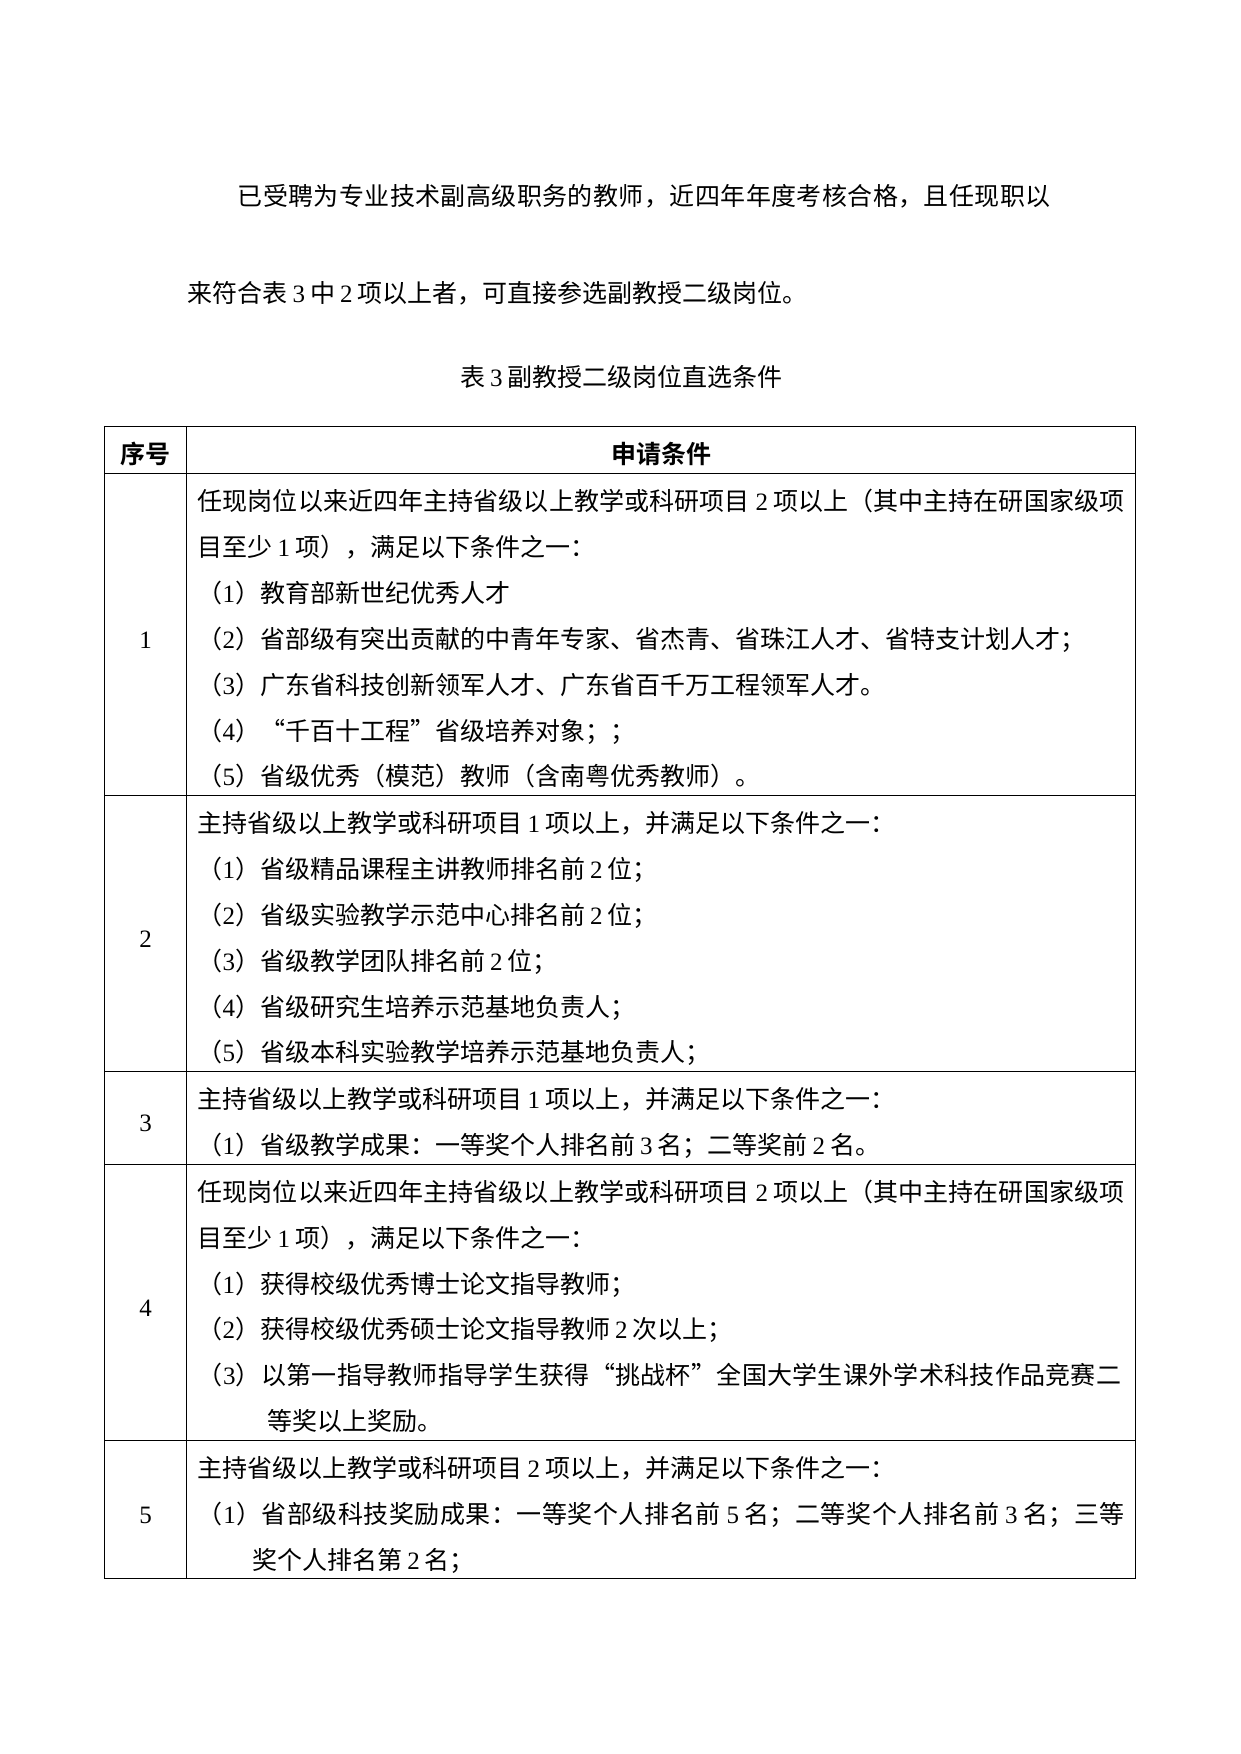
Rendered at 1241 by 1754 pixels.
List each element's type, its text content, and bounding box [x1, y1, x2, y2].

table_cell 主持省级以上教学或科研项目1项以上，并满足以下条件之一： （1）省级精品课程主讲教师排名前2位； （2）省级实验教学示范中心排名前2位； （3）省级教学团队排名前2位； （4）省级研究生培养示范基地负责人； （5）省级本科实验教学培养示范基地负责人； [187, 796, 1135, 1071]
table_cell 5 [105, 1441, 186, 1578]
table_header 序号 [105, 427, 186, 473]
table_header 申请条件 [187, 427, 1135, 473]
table_cell 3 [105, 1072, 186, 1164]
text 已受聘为专业技术副高级职务的教师，近四年年度考核合格，且任现职以来符合表3中2项以上者，可直接参选副教授二级岗位。 [187, 162, 1053, 324]
table_cell 任现岗位以来近四年主持省级以上教学或科研项目2项以上（其中主持在研国家级项目至少1项），满足以下条件之一： （1）获得校级优秀博士论文指导教师； （2）获得校级优秀硕士论文指导教师2次以上； （3）以第一指导教师指导学生获得“挑战杯”全国大学生课外学术科技作品竞赛二等奖以上奖励。 [187, 1165, 1135, 1440]
table_cell 主持省级以上教学或科研项目1项以上，并满足以下条件之一： （1）省级教学成果：一等奖个人排名前3名；二等奖前2名。 [187, 1072, 1135, 1164]
table_cell 4 [105, 1165, 186, 1440]
table_cell 2 [105, 796, 186, 1071]
text 表3副教授二级岗位直选条件 [187, 343, 1053, 408]
table_cell 主持省级以上教学或科研项目2项以上，并满足以下条件之一： （1）省部级科技奖励成果：一等奖个人排名前5名；二等奖个人排名前3名；三等奖个人排名第2名； [187, 1441, 1135, 1578]
table_cell 任现岗位以来近四年主持省级以上教学或科研项目2项以上（其中主持在研国家级项目至少1项），满足以下条件之一： （1）教育部新世纪优秀人才 （2）省部级有突出贡献的中青年专家、省杰青、省珠江人才、省特支计划人才； （3）广东省科技创新领军人才、广东省百千万工程领军人才。 （4）“千百十工程”省级培养对象；； （5）省级优秀（模范）教师（含南粤优秀教师）。 [187, 474, 1135, 795]
table_cell 1 [105, 474, 186, 795]
